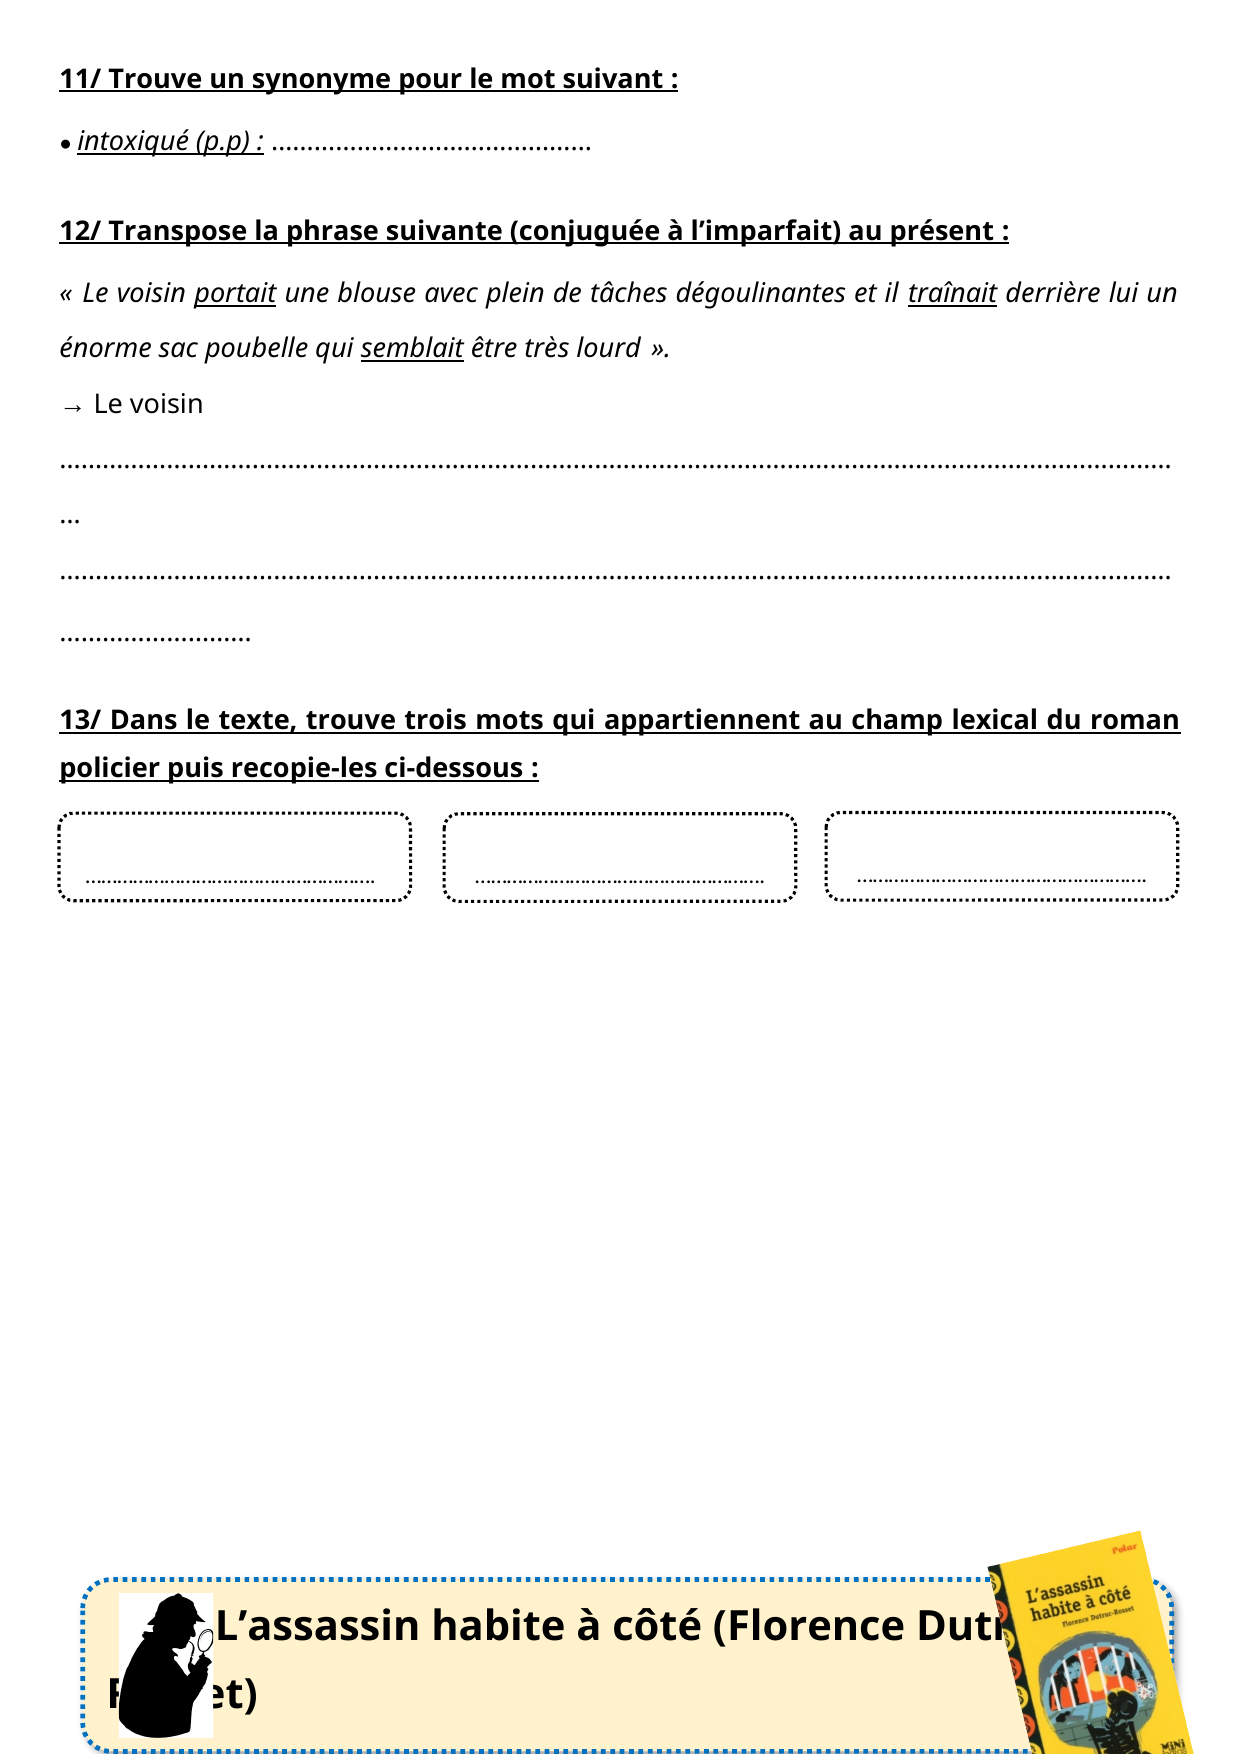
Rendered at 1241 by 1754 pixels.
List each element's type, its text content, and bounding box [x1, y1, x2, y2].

text 11/ Trouve un synonyme pour le mot suivant : [59, 59, 1181, 96]
picture [118, 1593, 214, 1738]
text ● intoxiqué (p.p) : ……………………………………… [59, 122, 1181, 158]
text ………………………………………………………………………………………………………………………………………………………………… [59, 550, 1181, 650]
text 13/ Dans le texte, trouve trois mots qui appartiennent au champ lexical du roman policier puis recopie-les ci-dessous : [59, 734, 1181, 786]
text → Le voisin …………………………………………………………………………………………………………………………………………… [59, 384, 1181, 532]
text 12/ Transpose la phrase suivante (conjuguée à l’imparfait) au présent : [59, 211, 1181, 248]
text 13/ Dans le texte, trouve trois mots qui appartiennent au champ lexical du roman policier puis recopie-les ci-dessous : [59, 701, 1181, 732]
picture [988, 1531, 1193, 1754]
text « Le voisin portait une blouse avec plein de tâches dégoulinantes et il traînait derrière lui un énorme sac poubelle qui semblait être très lourd ». [59, 274, 1181, 366]
